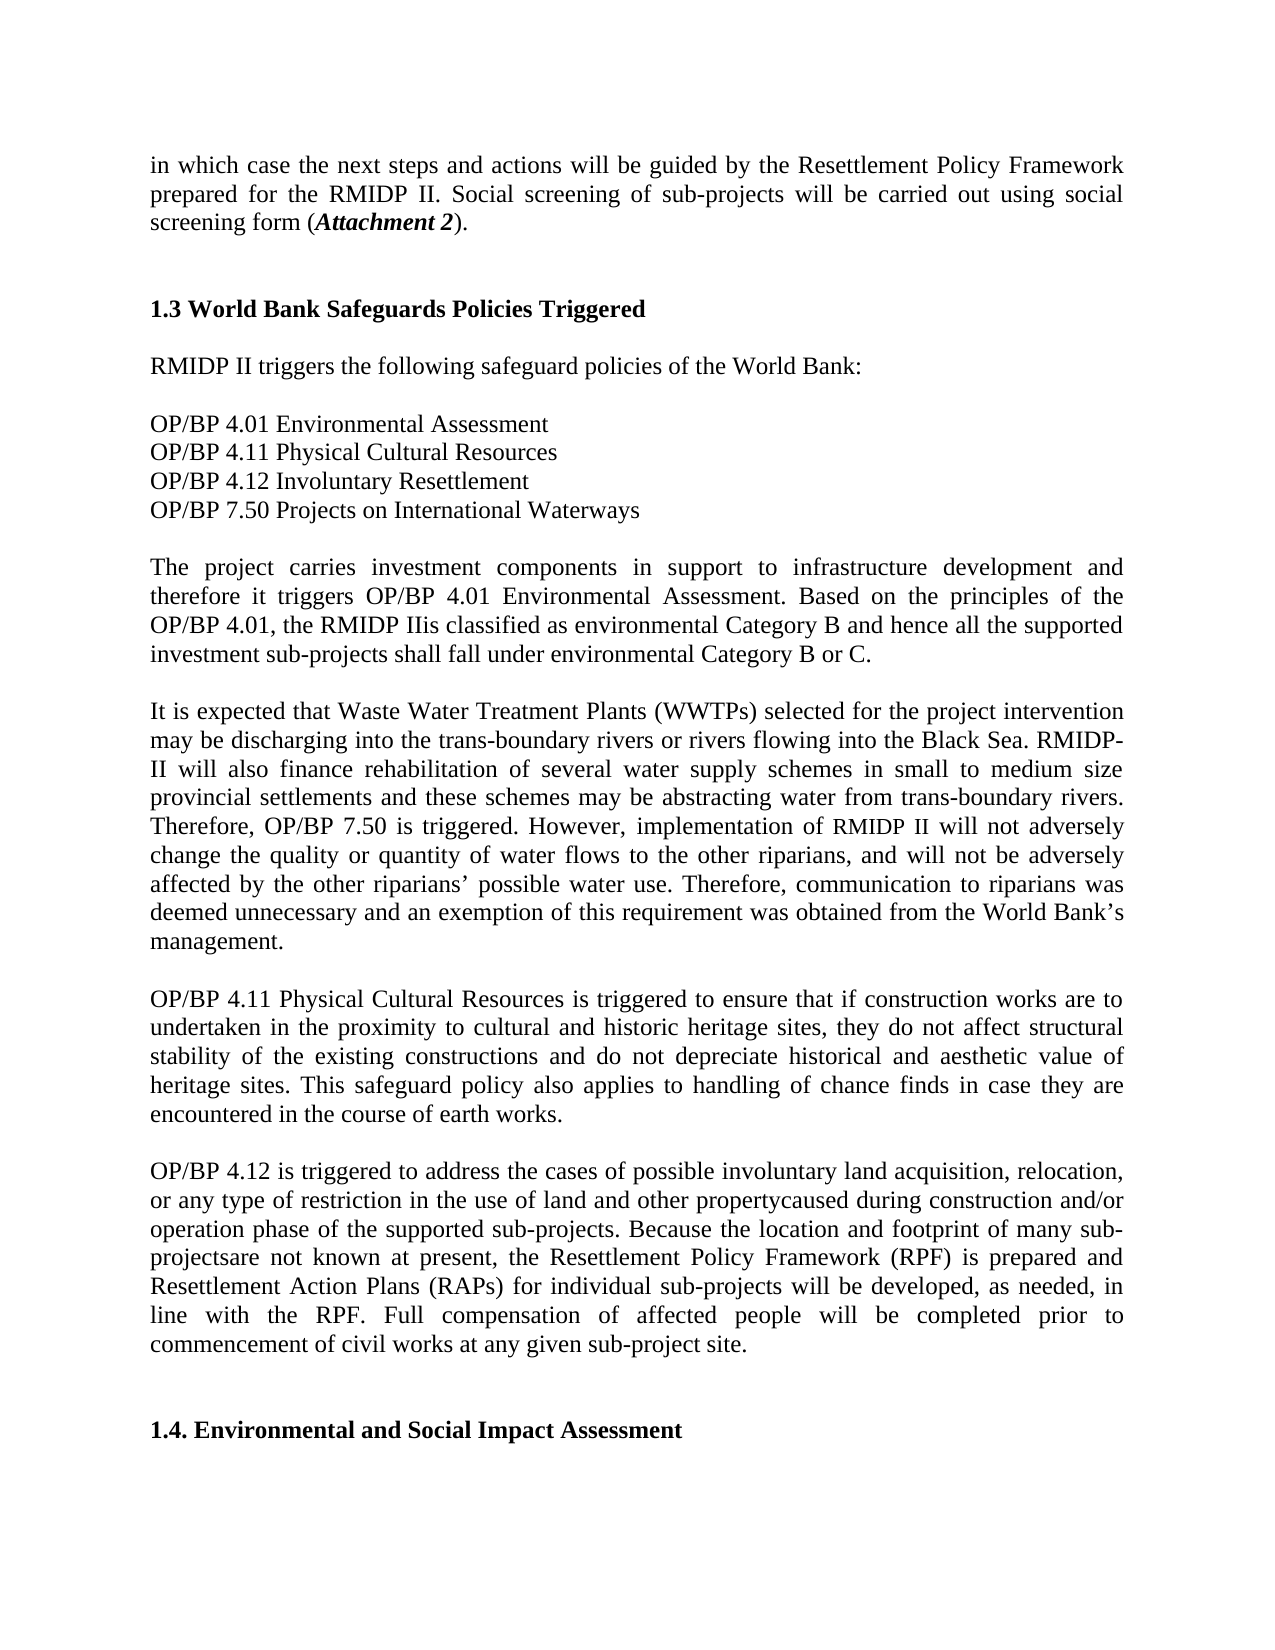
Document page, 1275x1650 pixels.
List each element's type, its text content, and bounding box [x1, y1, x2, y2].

text OP/BP 4.01 Environmental Assessment [150, 409, 1125, 437]
text OP/BP 4.11 Physical Cultural Resources [150, 437, 1125, 466]
text OP/BP 4.12 Involuntary Resettlement [150, 466, 1125, 495]
text OP/BP 4.11 Physical Cultural Resources is triggered to ensure that if construction works are to undertaken in the proximity to cultural and historic heritage sites, they do not affect structural stability of the existing constructions and do not depreciate historical and aesthetic value of heritage sites. This safeguard policy also applies to handling of chance finds in case they are encountered in the course of earth works. [150, 984, 1125, 1127]
text The project carries investment components in support to infrastructure development and therefore it triggers OP/BP 4.01 Environmental Assessment. Based on the principles of the OP/BP 4.01, the RMIDP IIis classified as environmental Category B and hence all the supported investment sub-projects shall fall under environmental Category B or C. [150, 552, 1125, 667]
text It is expected that Waste Water Treatment Plants (WWTPs) selected for the project intervention may be discharging into the trans-boundary rivers or rivers flowing into the Black Sea. RMIDP-II will also finance rehabilitation of several water supply schemes in small to medium size provincial settlements and these schemes may be abstracting water from trans-boundary rivers. Therefore, OP/BP 7.50 is triggered. However, implementation of RMIDP II will not adversely change the quality or quantity of water flows to the other riparians, and will not be adversely affected by the other riparians’ possible water use. Therefore, communication to riparians was deemed unnecessary and an exemption of this requirement was obtained from the World Bank’s management. [150, 696, 1125, 955]
text 1.3 World Bank Safeguards Policies Triggered [150, 294, 1125, 322]
text RMIDP II triggers the following safeguard policies of the World Bank: [150, 351, 1125, 380]
text OP/BP 4.12 is triggered to address the cases of possible involuntary land acquisition, relocation, or any type of restriction in the use of land and other propertycaused during construction and/or operation phase of the supported sub-projects. Because the location and footprint of many sub-projectsare not known at present, the Resettlement Policy Framework (RPF) is prepared and Resettlement Action Plans (RAPs) for individual sub-projects will be developed, as needed, in line with the RPF. Full compensation of affected people will be completed prior to commencement of civil works at any given sub-project site. [150, 1156, 1125, 1357]
text OP/BP 7.50 Projects on International Waterways [150, 495, 1125, 524]
text 1.4. Environmental and Social Impact Assessment [150, 1415, 1125, 1444]
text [150, 150, 1125, 236]
